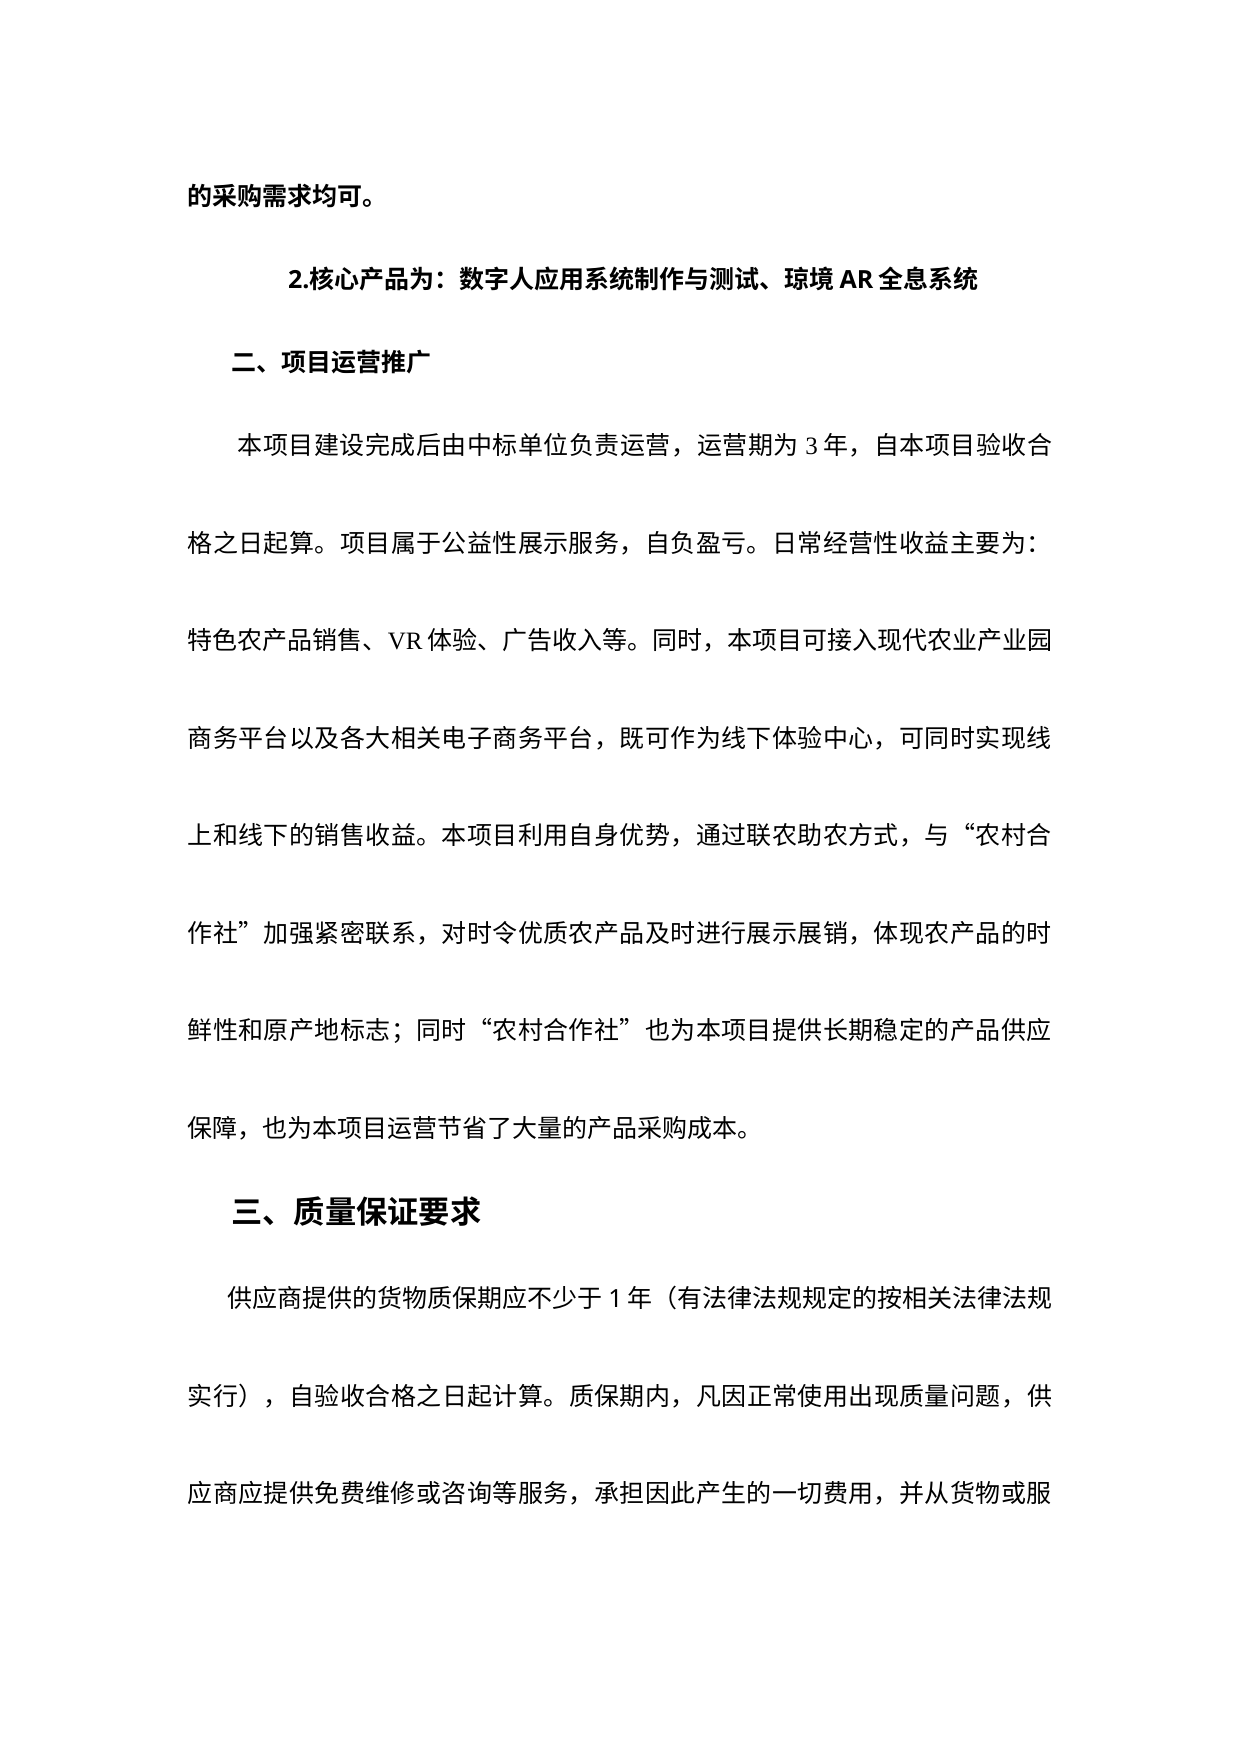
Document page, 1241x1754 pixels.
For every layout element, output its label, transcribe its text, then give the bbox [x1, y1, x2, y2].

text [187, 1264, 1053, 1524]
subtitle 质量保证要求 [187, 1177, 1053, 1242]
subtitle 项目运营推广 [187, 328, 1053, 393]
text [187, 162, 1053, 227]
text 2.核心产品为：数字人应用系统制作与测试、琼境AR全息系统 [187, 245, 1053, 310]
list 本项目建设完成后由中标单位负责运营，运营期为3年，自本项目验收合格之日起算。项目属于公益性展示服务，自负盈亏。日常经营性收益主要为：特色农产品销售、VR体验、广告收入等。同时，本项目可接入现代农业产业园商务平台以及各大相关电子商务平台，既可作为线下体验中心，可同时实现线上和线下的销售收益。本项目利用自身优势，通过联农助农方式，与“农村合作社”加强紧密联系，对时令优质农产品及时进行展示展销，体现农产品的时鲜性和原产地标志；同时“农村合作社”也为本项目提供长期稳定的产品供应保障，也为本项目运营节省了大量的产品采购成本。 [187, 411, 1053, 1159]
